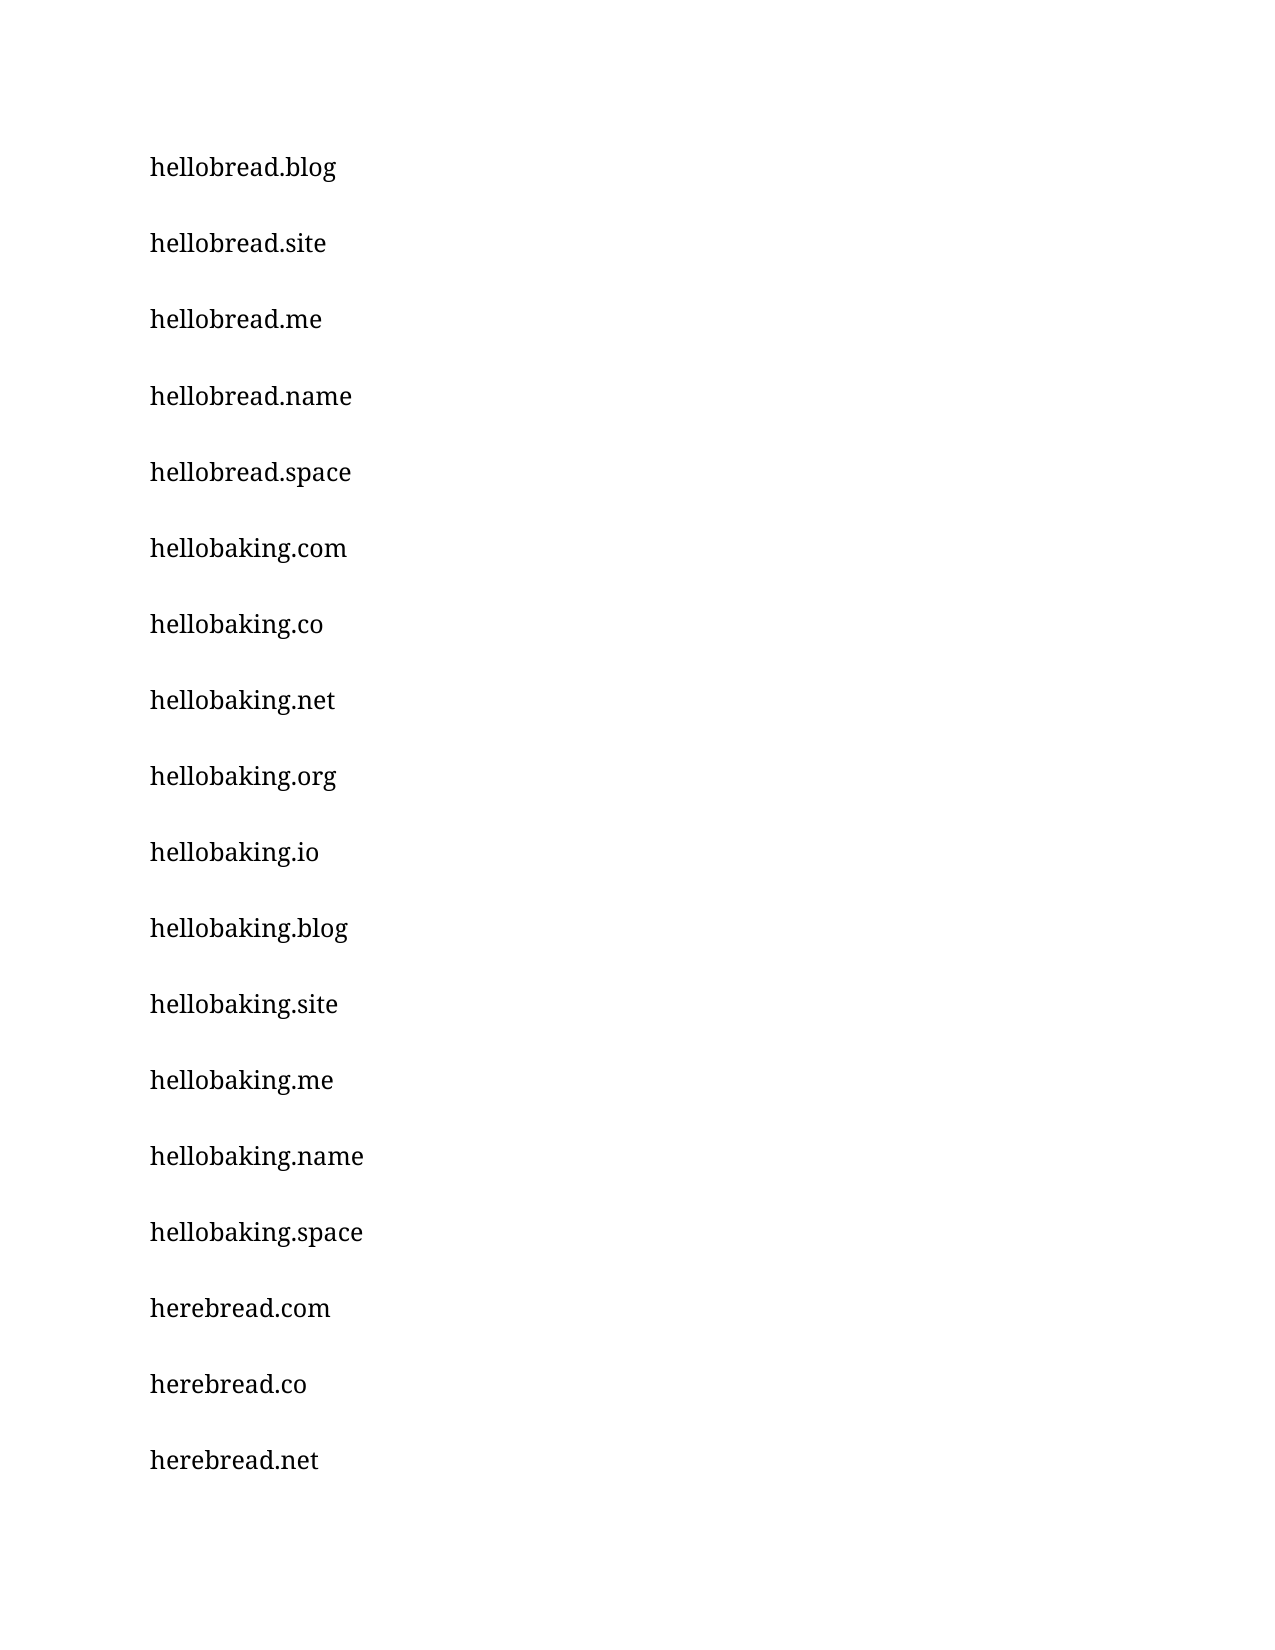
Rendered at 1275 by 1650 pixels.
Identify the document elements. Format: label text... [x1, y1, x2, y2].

text herebread.net [150, 1443, 1125, 1477]
text hellobread.space [150, 454, 1125, 488]
text hellobread.site [150, 226, 1125, 260]
text hellobaking.co [150, 606, 1125, 640]
text herebread.co [150, 1367, 1125, 1401]
text hellobaking.com [150, 530, 1125, 564]
text hellobaking.me [150, 1062, 1125, 1097]
text hellobaking.name [150, 1138, 1125, 1173]
text hellobread.name [150, 378, 1125, 412]
text hellobaking.site [150, 986, 1125, 1021]
text herebread.com [150, 1291, 1125, 1325]
text hellobaking.org [150, 758, 1125, 792]
text hellobaking.blog [150, 910, 1125, 944]
text hellobread.blog [150, 150, 1125, 184]
text hellobaking.io [150, 834, 1125, 868]
text hellobaking.net [150, 682, 1125, 716]
text hellobaking.space [150, 1214, 1125, 1249]
text hellobread.me [150, 302, 1125, 336]
